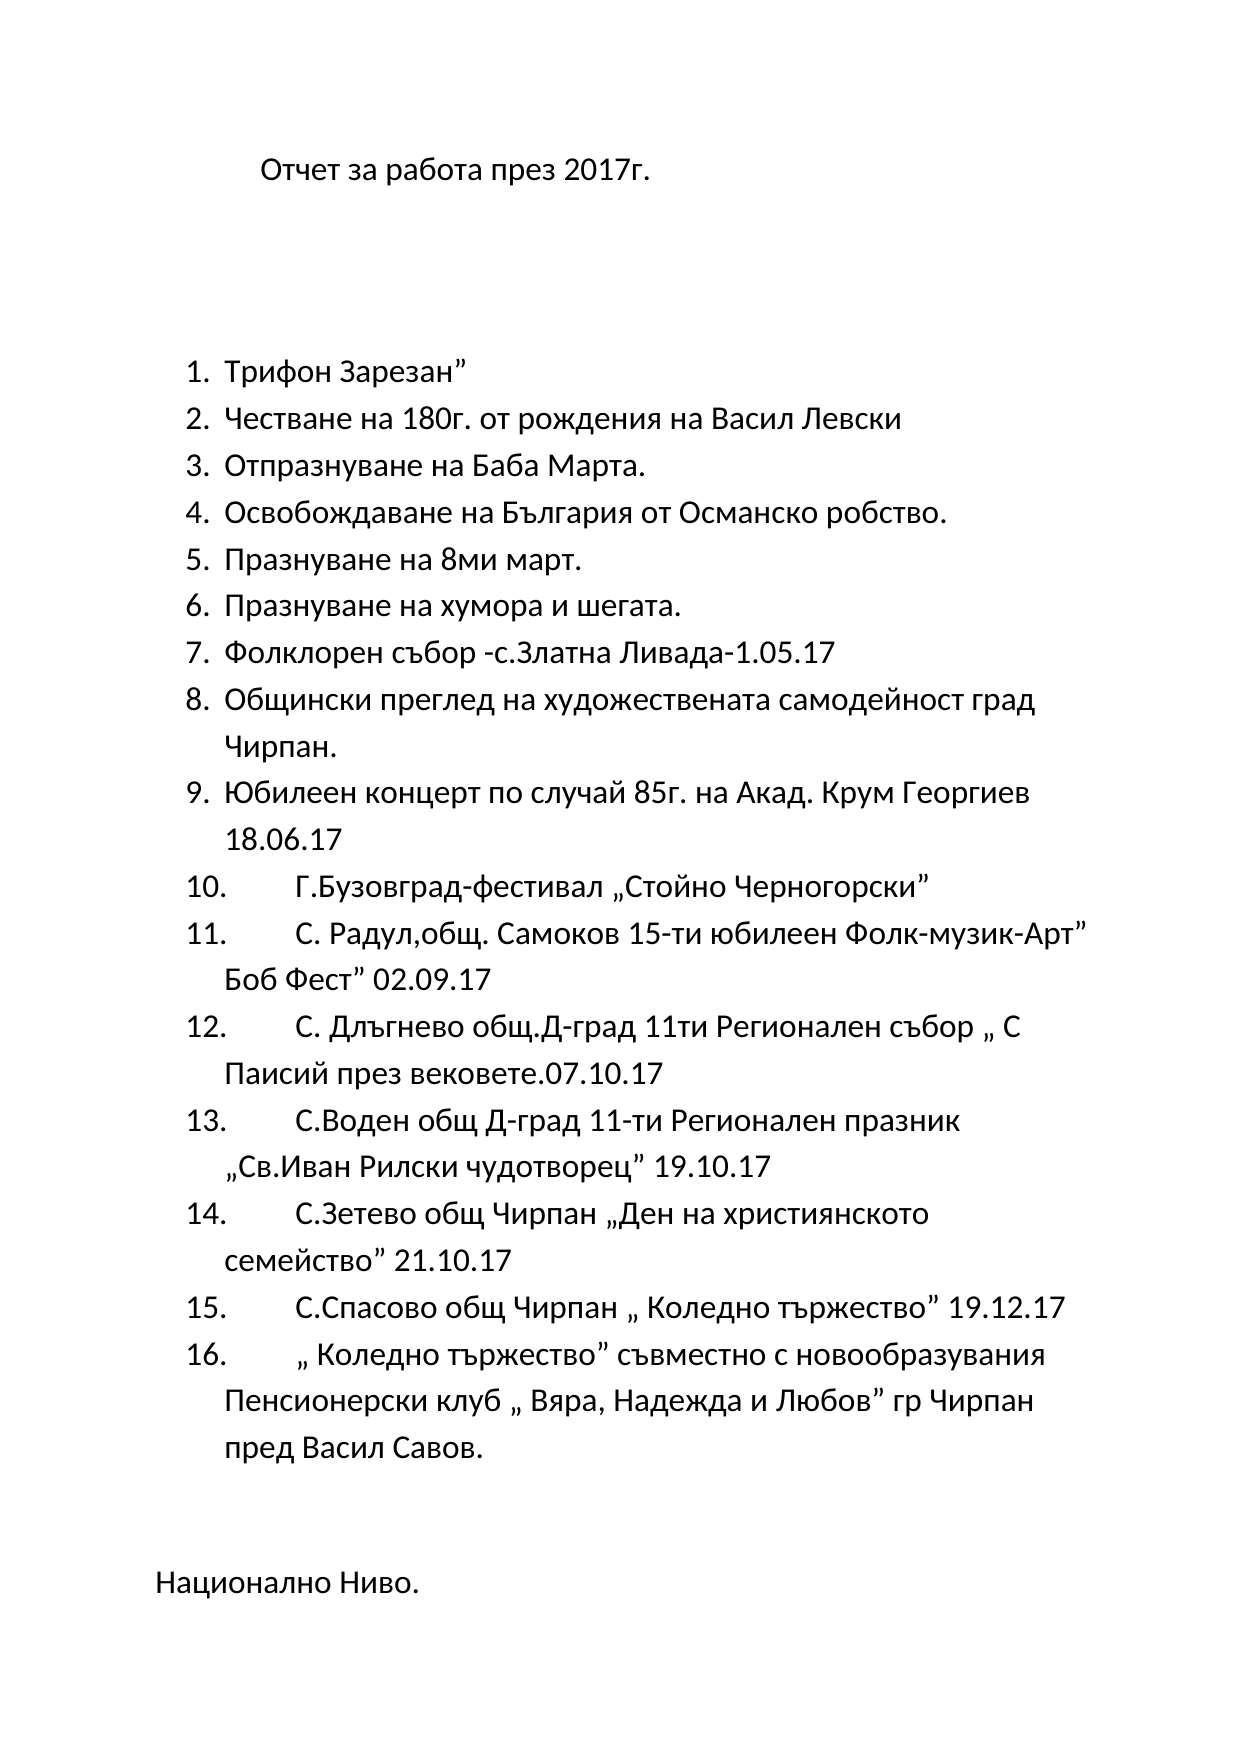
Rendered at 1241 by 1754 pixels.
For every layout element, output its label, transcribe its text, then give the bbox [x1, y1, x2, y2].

list Общински преглед на художествената самодейност град Чирпан. [185, 678, 1093, 765]
list С.Зетево общ Чирпан „Ден на християнското семейство” 21.10.17 [185, 1192, 1093, 1280]
list Честване на 180г. от рождения на Васил Левски [185, 397, 1093, 438]
text Отчет за работа през 2017г. [148, 148, 1093, 188]
list Освобождаване на България от Османско робство. [185, 491, 1093, 531]
list Празнуване на хумора и шегата. [185, 584, 1093, 625]
list Г.Бузовград-фестивал „Стойно Черногорски” [185, 865, 1093, 906]
list Отпразнуване на Баба Марта. [185, 444, 1093, 485]
list С. Длъгнево общ.Д-град 11ти Регионален събор „ С Паисий през вековете.07.10.17 [185, 1005, 1093, 1093]
list Трифон Зарезан” [185, 350, 1093, 391]
list С.Спасово общ Чирпан „ Коледно тържество” 19.12.17 [185, 1286, 1093, 1327]
list С.Воден общ Д-град 11-ти Регионален празник „Св.Иван Рилски чудотворец” 19.10.17 [185, 1099, 1093, 1186]
list „ Коледно тържество” съвместно с новообразувания Пенсионерски клуб „ Вяра, Надежда и Любов” гр Чирпан пред Васил Савов. [185, 1333, 1093, 1467]
text Национално Ниво. [148, 1561, 1093, 1602]
list Фолклорен събор -с.Златна Ливада-1.05.17 [185, 631, 1093, 672]
list Юбилеен концерт по случай 85г. на Акад. Крум Георгиев 18.06.17 [185, 771, 1093, 859]
list Празнуване на 8ми март. [185, 537, 1093, 578]
list С. Радул,общ. Самоков 15-ти юбилеен Фолк-музик-Арт” Боб Фест” 02.09.17 [185, 912, 1093, 999]
